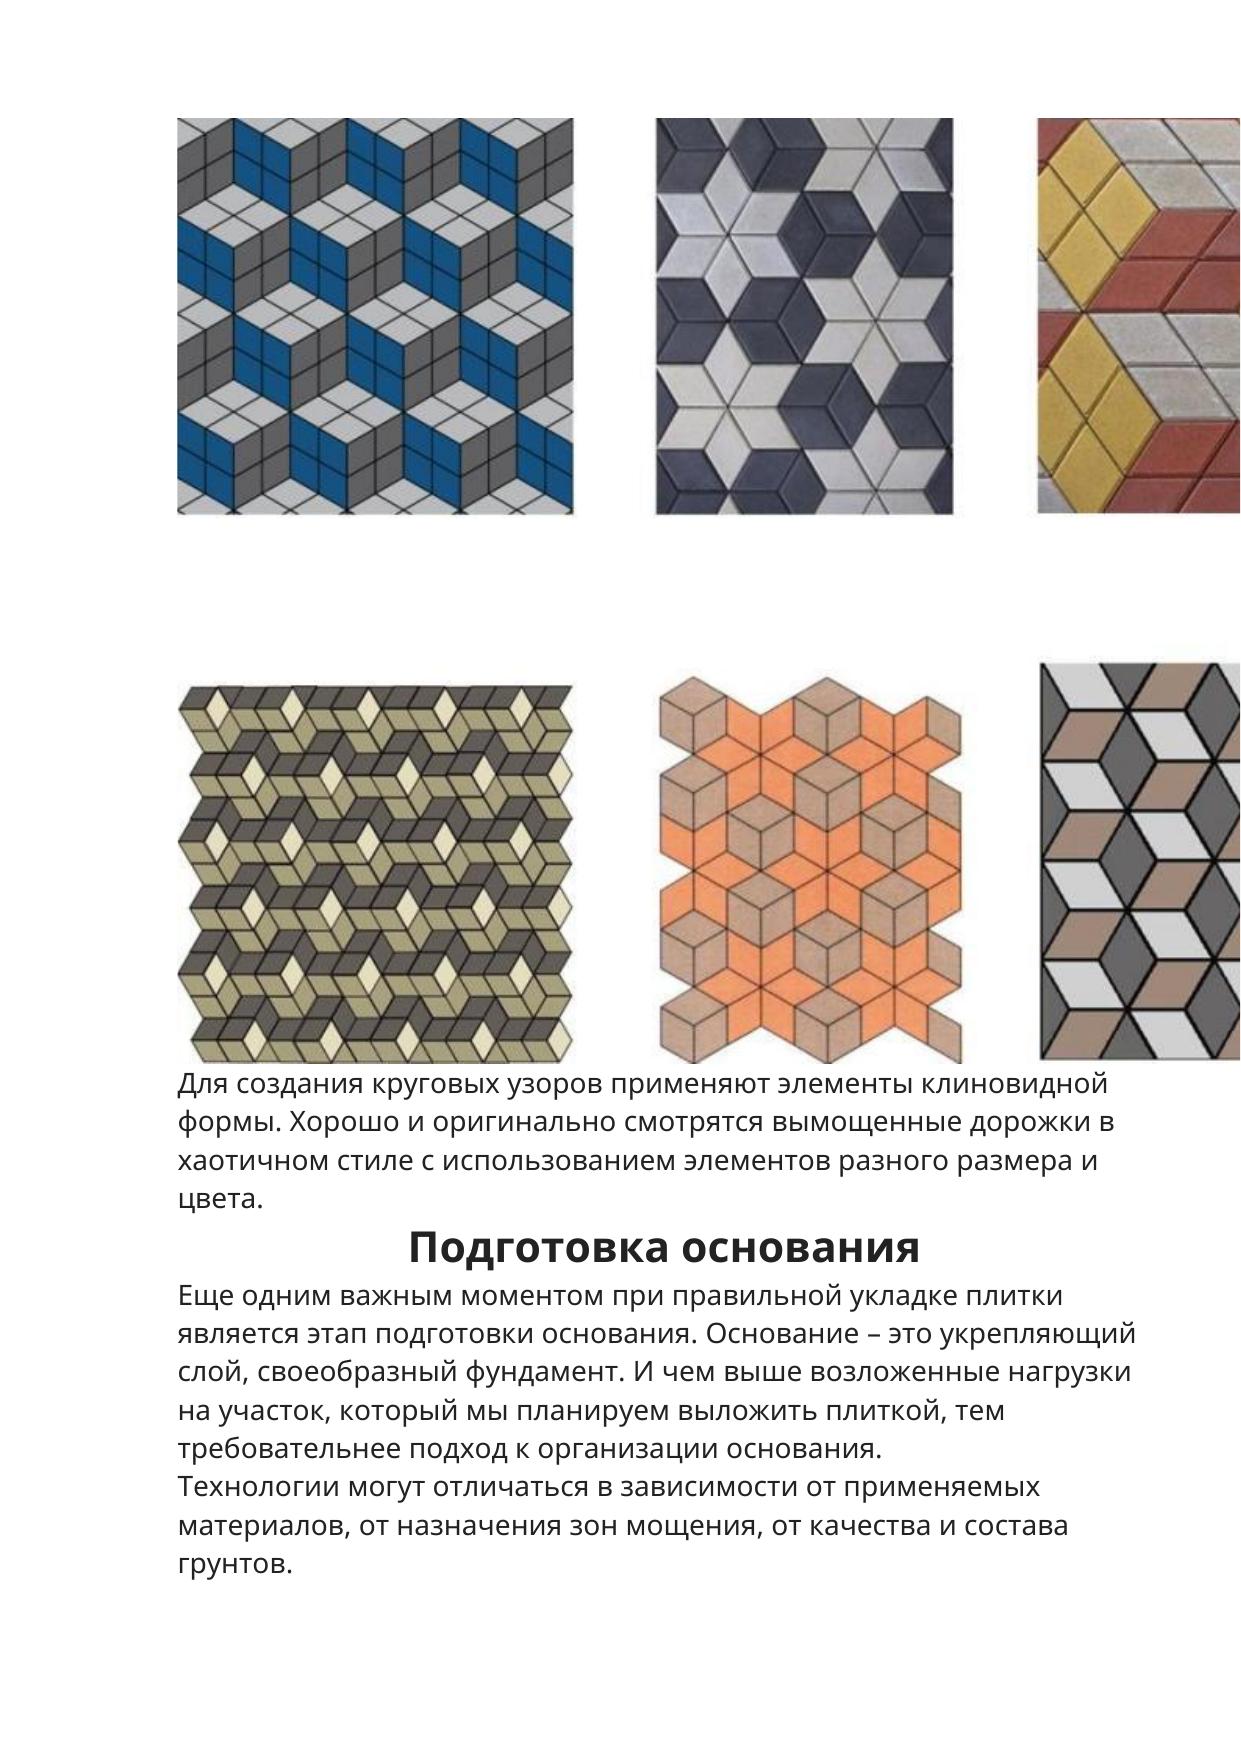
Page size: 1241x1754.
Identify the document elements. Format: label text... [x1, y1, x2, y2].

picture [177, 118, 1241, 1064]
text Технологии могут отличаться в зависимости от применяемых материалов, от назначения зон мощения, от качества и состава грунтов. [177, 1467, 1152, 1582]
subtitle Подготовка основания [177, 1217, 1152, 1275]
text Еще одним важным моментом при правильной укладке плитки является этап подготовки основания. Основание – это укрепляющий слой, своеобразный фундамент. И чем выше возложенные нагрузки на участок, который мы планируем выложить плиткой, тем требовательнее подход к организации основания. [177, 1275, 1152, 1467]
text Для создания круговых узоров применяют элементы клиновидной формы. Хорошо и оригинально смотрятся вымощенные дорожки в хаотичном стиле с использованием элементов разного размера и цвета. [177, 1064, 1152, 1217]
